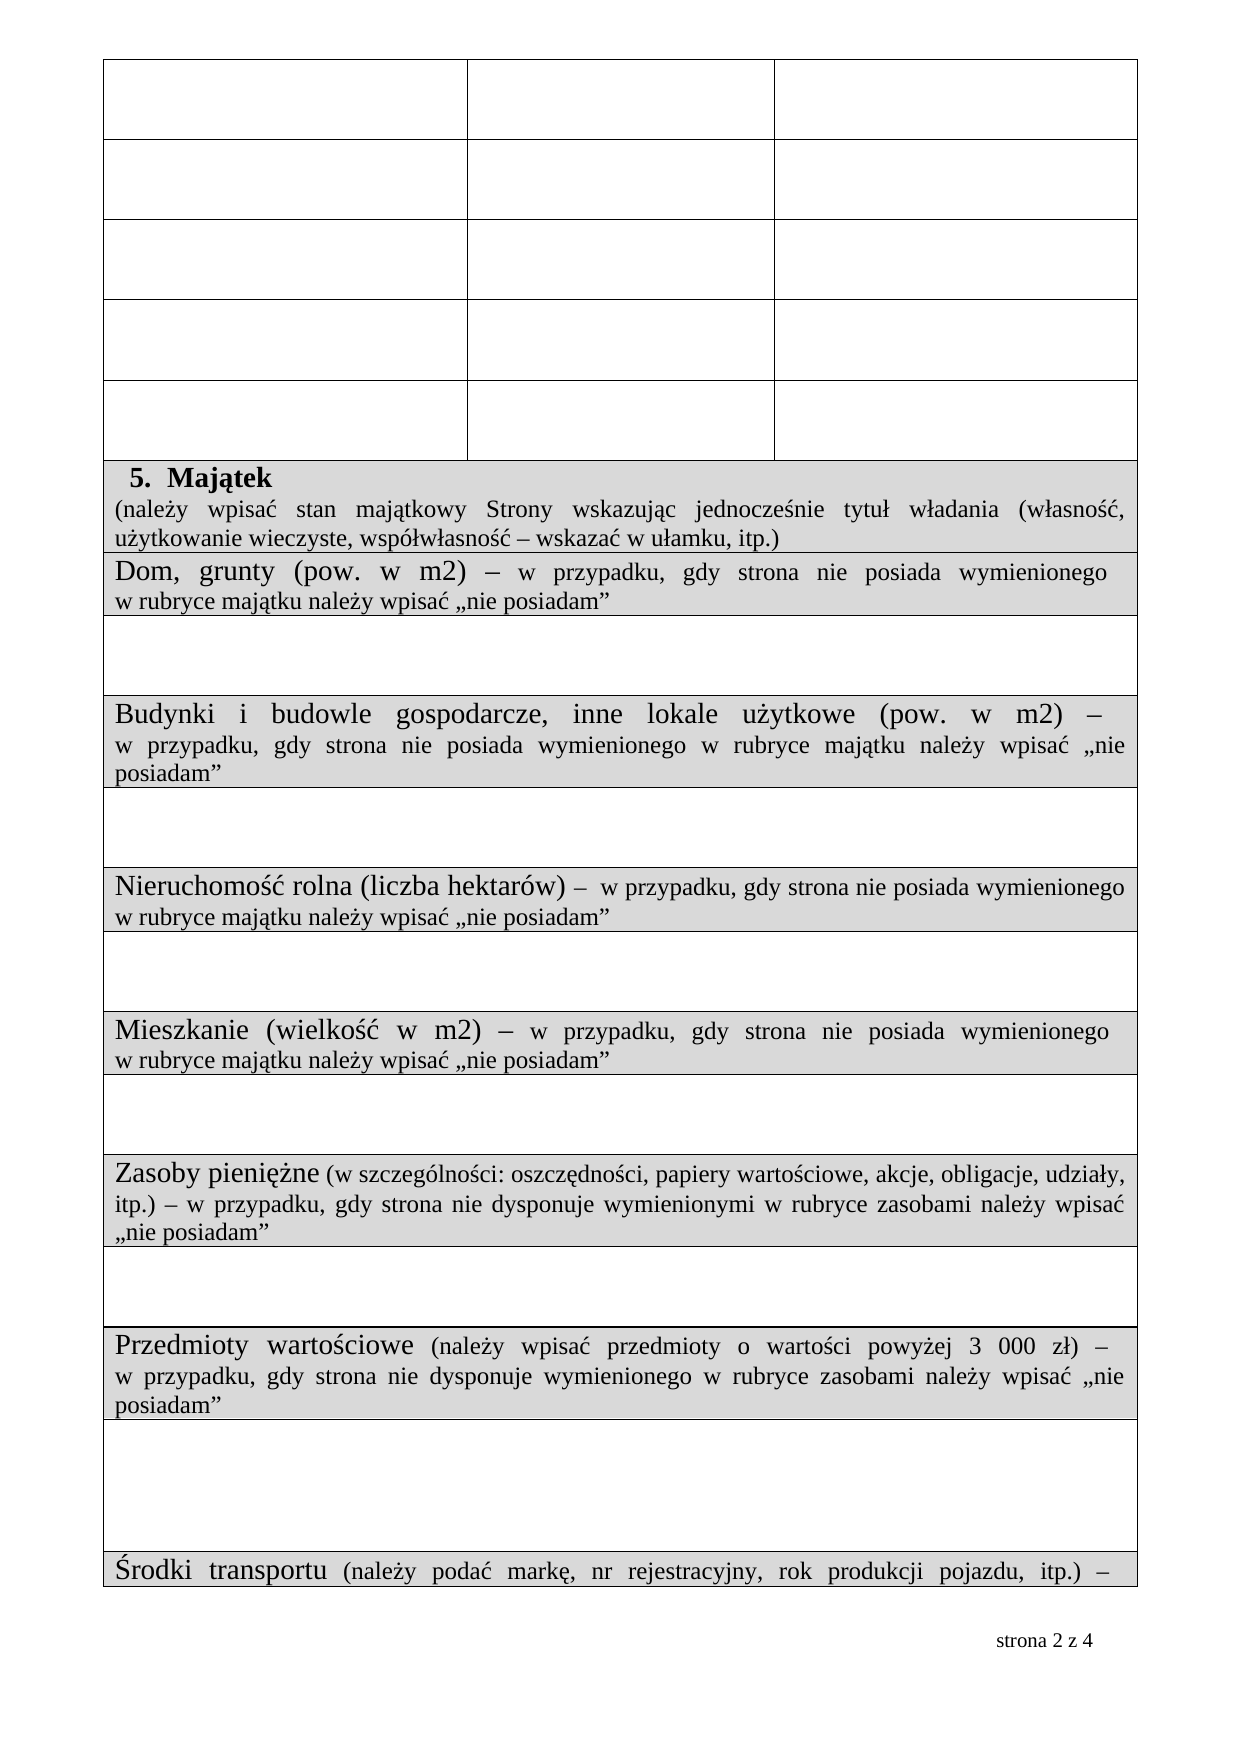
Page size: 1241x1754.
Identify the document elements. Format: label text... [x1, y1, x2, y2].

table_cell [468, 140, 774, 219]
table_cell [104, 140, 467, 219]
table_header [775, 60, 1137, 139]
table_cell [104, 381, 467, 459]
table_cell Budynki i budowle gospodarcze, inne lokale użytkowe (pow. w m2) – w przypadku, gdy strona nie posiada wymienionego w rubryce majątku należy wpisać „nie posiadam” [104, 696, 1137, 787]
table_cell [104, 1552, 1137, 1586]
table_cell [775, 300, 1137, 379]
table_cell Zasoby pieniężne (w szczególności: oszczędności, papiery wartościowe, akcje, obligacje, udziały, itp.) – w przypadku, gdy strona nie dysponuje wymienionymi w rubryce zasobami należy wpisać „nie posiadam” [104, 1155, 1137, 1246]
table_cell [468, 220, 774, 299]
table_cell Mieszkanie (wielkość w m2) – w przypadku, gdy strona nie posiada wymienionego w rubryce majątku należy wpisać „nie posiadam” [104, 1012, 1137, 1074]
table_cell Majątek (należy wpisać stan majątkowy Strony wskazując jednocześnie tytuł władania (własność, użytkowanie wieczyste, współwłasność – wskazać w ułamku, itp.) [104, 461, 1137, 552]
table_cell [775, 220, 1137, 299]
table_cell [104, 220, 467, 299]
table_header [468, 60, 774, 139]
table_cell Dom, grunty (pow. w m2) – w przypadku, gdy strona nie posiada wymienionego w rubryce majątku należy wpisać „nie posiadam” [104, 553, 1137, 615]
table_header [104, 60, 467, 139]
table_cell [468, 381, 774, 459]
table_cell [104, 616, 1137, 695]
table_cell [468, 300, 774, 379]
table_cell [775, 140, 1137, 219]
table_cell [104, 300, 467, 379]
table_cell [104, 1247, 1137, 1326]
table_cell Przedmioty wartościowe (należy wpisać przedmioty o wartości powyżej 3 000 zł) – w przypadku, gdy strona nie dysponuje wymienionego w rubryce zasobami należy wpisać „nie posiadam” [104, 1328, 1137, 1418]
table_cell [104, 1420, 1137, 1551]
table_cell Nieruchomość rolna (liczba hektarów) – w przypadku, gdy strona nie posiada wymienionego w rubryce majątku należy wpisać „nie posiadam” [104, 868, 1137, 931]
table_cell [104, 1075, 1137, 1154]
table_cell [104, 788, 1137, 867]
table_cell [104, 932, 1137, 1011]
table_cell [775, 381, 1137, 459]
